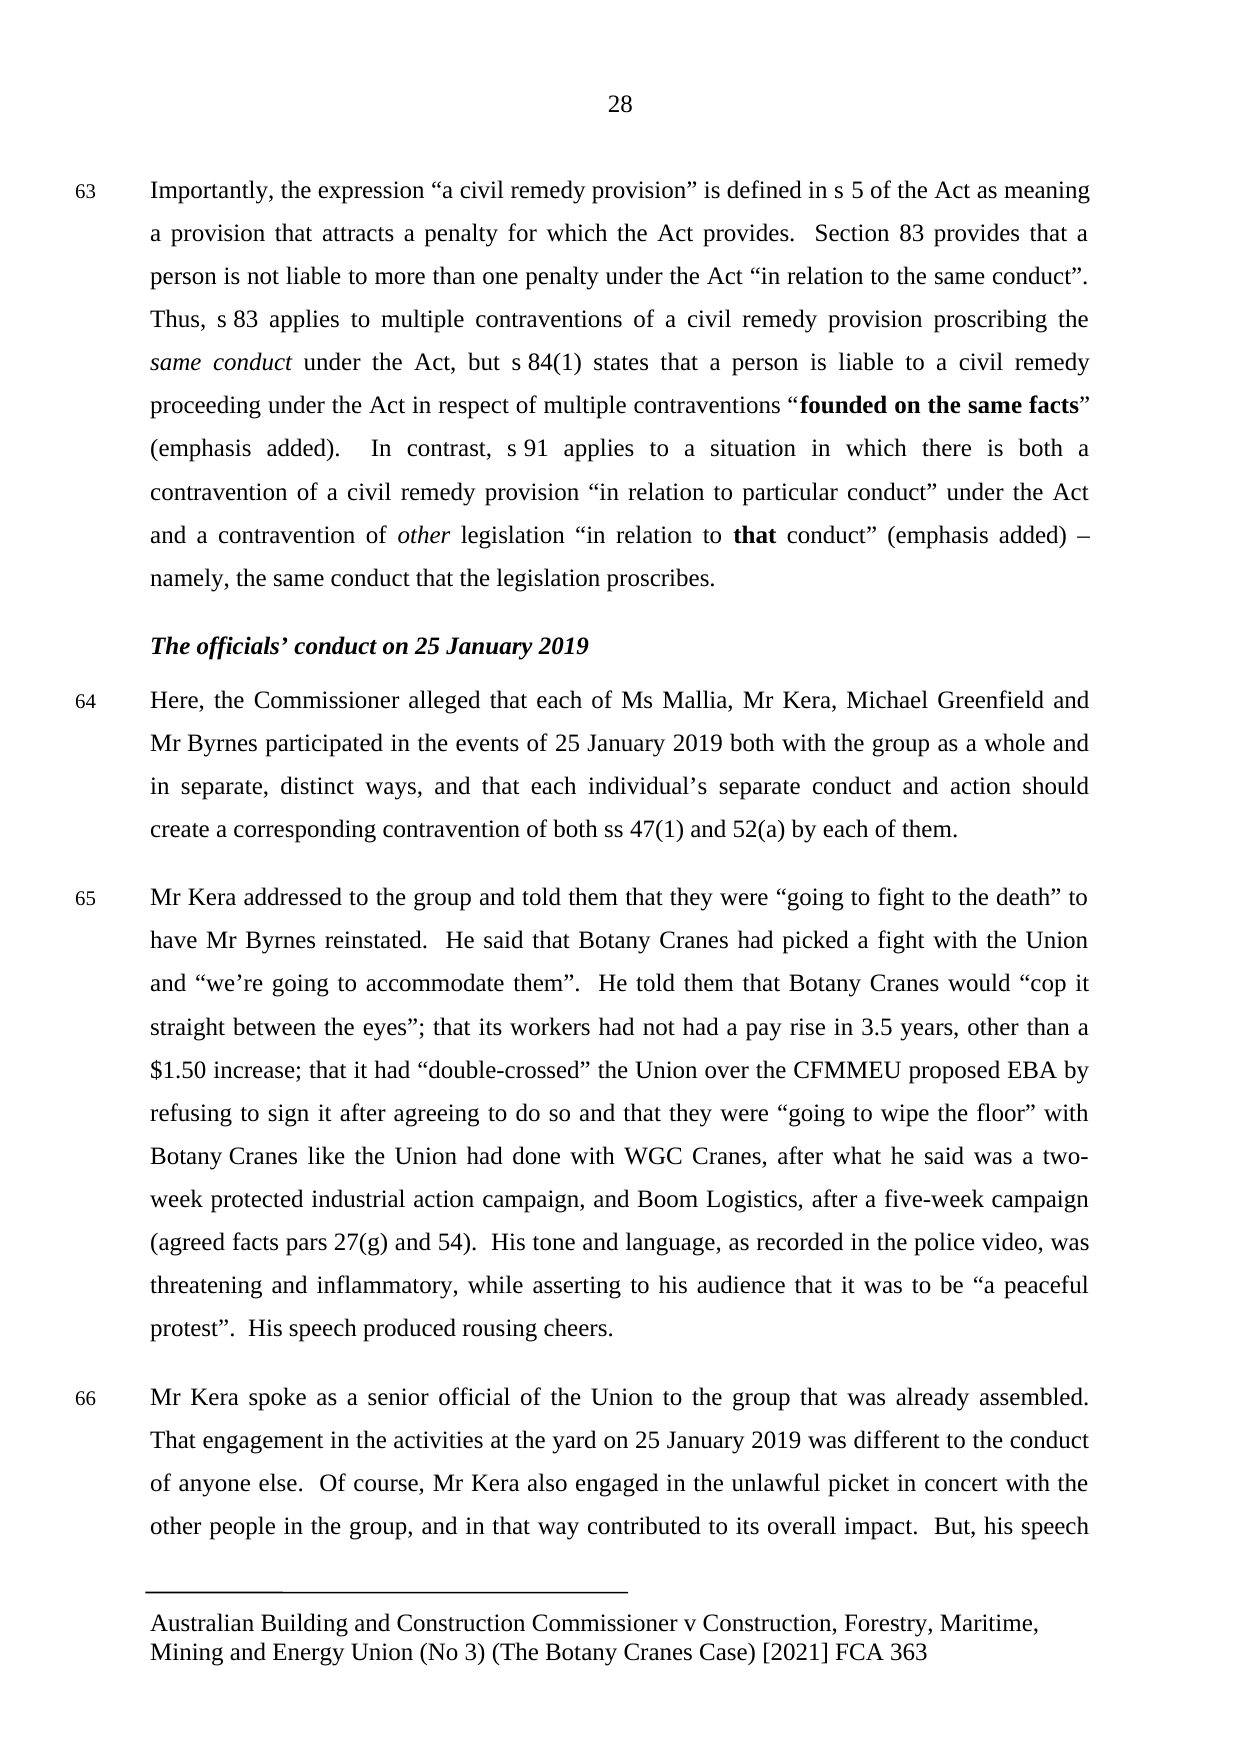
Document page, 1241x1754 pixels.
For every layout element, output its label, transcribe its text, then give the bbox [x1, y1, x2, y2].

subtitle The officials’ conduct on 25 January 2019 [150, 631, 1090, 660]
text Importantly, the expression “a civil remedy provision” is defined in s 5 of the Act as meaning a provision that attracts a penalty for which the Act provides. Section 83 provides that a person is not liable to more than one penalty under the Act “in relation to the same conduct”. Thus, s 83 applies to multiple contraventions of a civil remedy provision proscribing the same conduct under the Act, but s 84(1) states that a person is liable to a civil remedy proceeding under the Act in respect of multiple contraventions “founded on the same facts” (emphasis added). In contrast, s 91 applies to a situation in which there is both a contravention of a civil remedy provision “in relation to particular conduct” under the Act and a contravention of other legislation “in relation to that conduct” (emphasis added) – namely, the same conduct that the legislation proscribes. [75, 175, 1090, 592]
text Mr Kera addressed to the group and told them that they were “going to fight to the death” to have Mr Byrnes reinstated. He said that Botany Cranes had picked a fight with the Union and “we’re going to accommodate them”. He told them that Botany Cranes would “cop it straight between the eyes”; that its workers had not had a pay rise in 3.5 years, other than a $1.50 increase; that it had “double-crossed” the Union over the CFMMEU proposed EBA by refusing to sign it after agreeing to do so and that they were “going to wipe the floor” with Botany Cranes like the Union had done with WGC Cranes, after what he said was a two-week protected industrial action campaign, and Boom Logistics, after a five-week campaign (agreed facts pars 27(g) and 54). His tone and language, as recorded in the police video, was threatening and inflammatory, while asserting to his audience that it was to be “a peaceful protest”. His speech produced rousing cheers. [75, 882, 1090, 1342]
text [75, 1382, 1090, 1540]
text Here, the Commissioner alleged that each of Ms Mallia, Mr Kera, Michael Greenfield and Mr Byrnes participated in the events of 25 January 2019 both with the group as a whole and in separate, distinct ways, and that each individual’s separate conduct and action should create a corresponding contravention of both ss 47(1) and 52(a) by each of them. [75, 685, 1090, 843]
